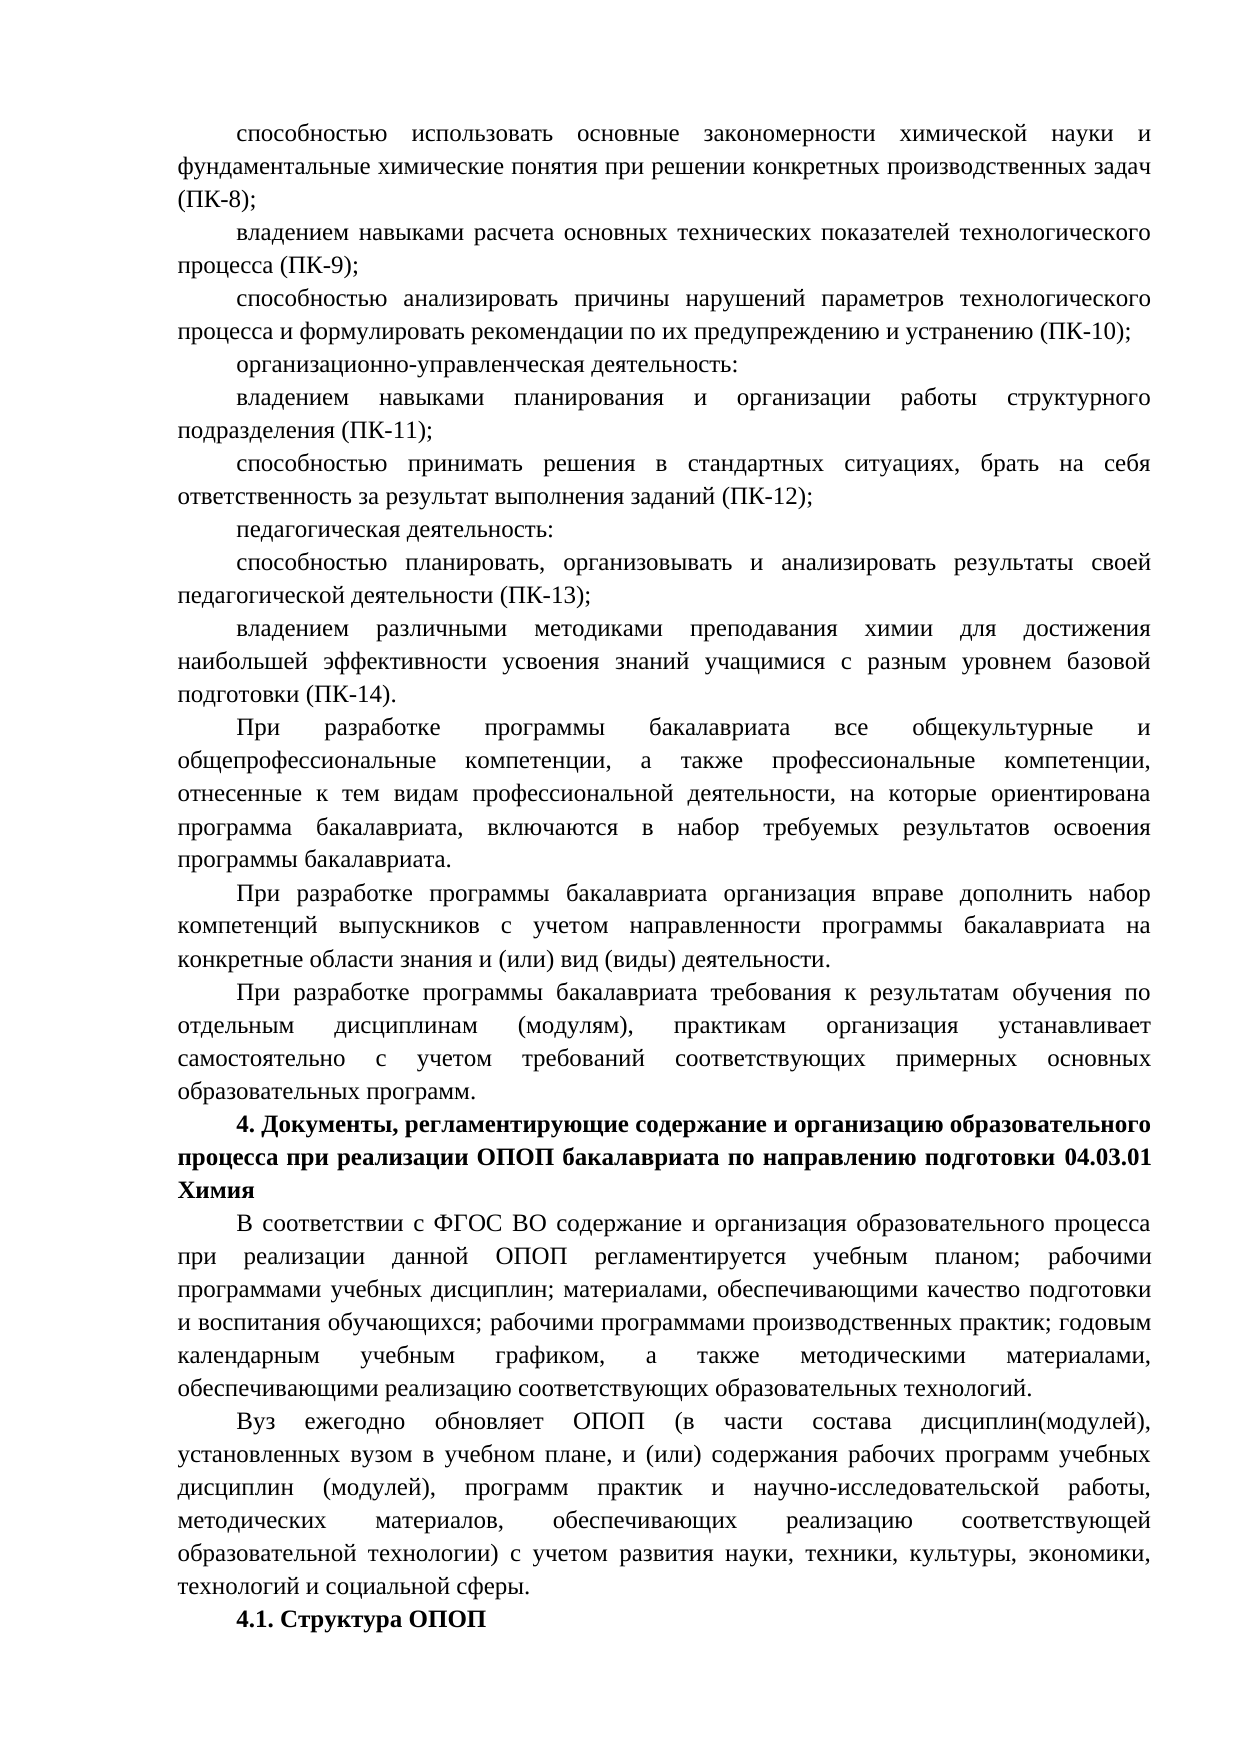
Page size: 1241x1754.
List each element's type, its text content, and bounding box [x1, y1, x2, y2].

text 4.1. Структура ОПОП [177, 1604, 1152, 1633]
text Вуз ежегодно обновляет ОПОП (в части состава дисциплин(модулей), установленных вузом в учебном плане, и (или) содержания рабочих программ учебных дисциплин (модулей), программ практик и научно-исследовательской работы, методических материалов, обеспечивающих реализацию соответствующей образовательной технологии) с учетом развития науки, техники, культуры, экономики, технологий и социальной сферы. [177, 1406, 1152, 1600]
text владением различными методиками преподавания химии для достижения наибольшей эффективности усвоения знаний учащимися с разным уровнем базовой подготовки (ПК-14). [177, 613, 1152, 708]
text При разработке программы бакалавриата организация вправе дополнить набор компетенций выпускников с учетом направленности программы бакалавриата на конкретные области знания и (или) вид (виды) деятельности. [177, 878, 1152, 972]
text организационно-управленческая деятельность: [177, 349, 1152, 378]
text владением навыками планирования и организации работы структурного подразделения (ПК-11); [177, 382, 1152, 444]
text способностью принимать решения в стандартных ситуациях, брать на себя ответственность за результат выполнения заданий (ПК-12); [177, 448, 1152, 510]
text способностью использовать основные закономерности химической науки и фундаментальные химические понятия при решении конкретных производственных задач (ПК-8); [177, 118, 1152, 213]
text 4. Документы, регламентирующие содержание и организацию образовательного процесса при реализации ОПОП бакалавриата по направлению подготовки 04.03.01 Химия [177, 1109, 1152, 1203]
text способностью планировать, организовывать и анализировать результаты своей педагогической деятельности (ПК-13); [177, 547, 1152, 609]
text В соответствии с ФГОС ВО содержание и организация образовательного процесса при реализации данной ОПОП регламентируется учебным планом; рабочими программами учебных дисциплин; материалами, обеспечивающими качество подготовки и воспитания обучающихся; рабочими программами производственных практик; годовым календарным учебным графиком, а также методическими материалами, обеспечивающими реализацию соответствующих образовательных технологий. [177, 1208, 1152, 1402]
text При разработке программы бакалавриата требования к результатам обучения по отдельным дисциплинам (модулям), практикам организация устанавливает самостоятельно с учетом требований соответствующих примерных основных образовательных программ. [177, 977, 1152, 1104]
text При разработке программы бакалавриата все общекультурные и общепрофессиональные компетенции, а также профессиональные компетенции, отнесенные к тем видам профессиональной деятельности, на которые ориентирована программа бакалавриата, включаются в набор требуемых результатов освоения программы бакалавриата. [177, 712, 1152, 873]
text педагогическая деятельность: [177, 514, 1152, 543]
text владением навыками расчета основных технических показателей технологического процесса (ПК-9); [177, 217, 1152, 279]
text способностью анализировать причины нарушений параметров технологического процесса и формулировать рекомендации по их предупреждению и устранению (ПК-10); [177, 283, 1152, 345]
